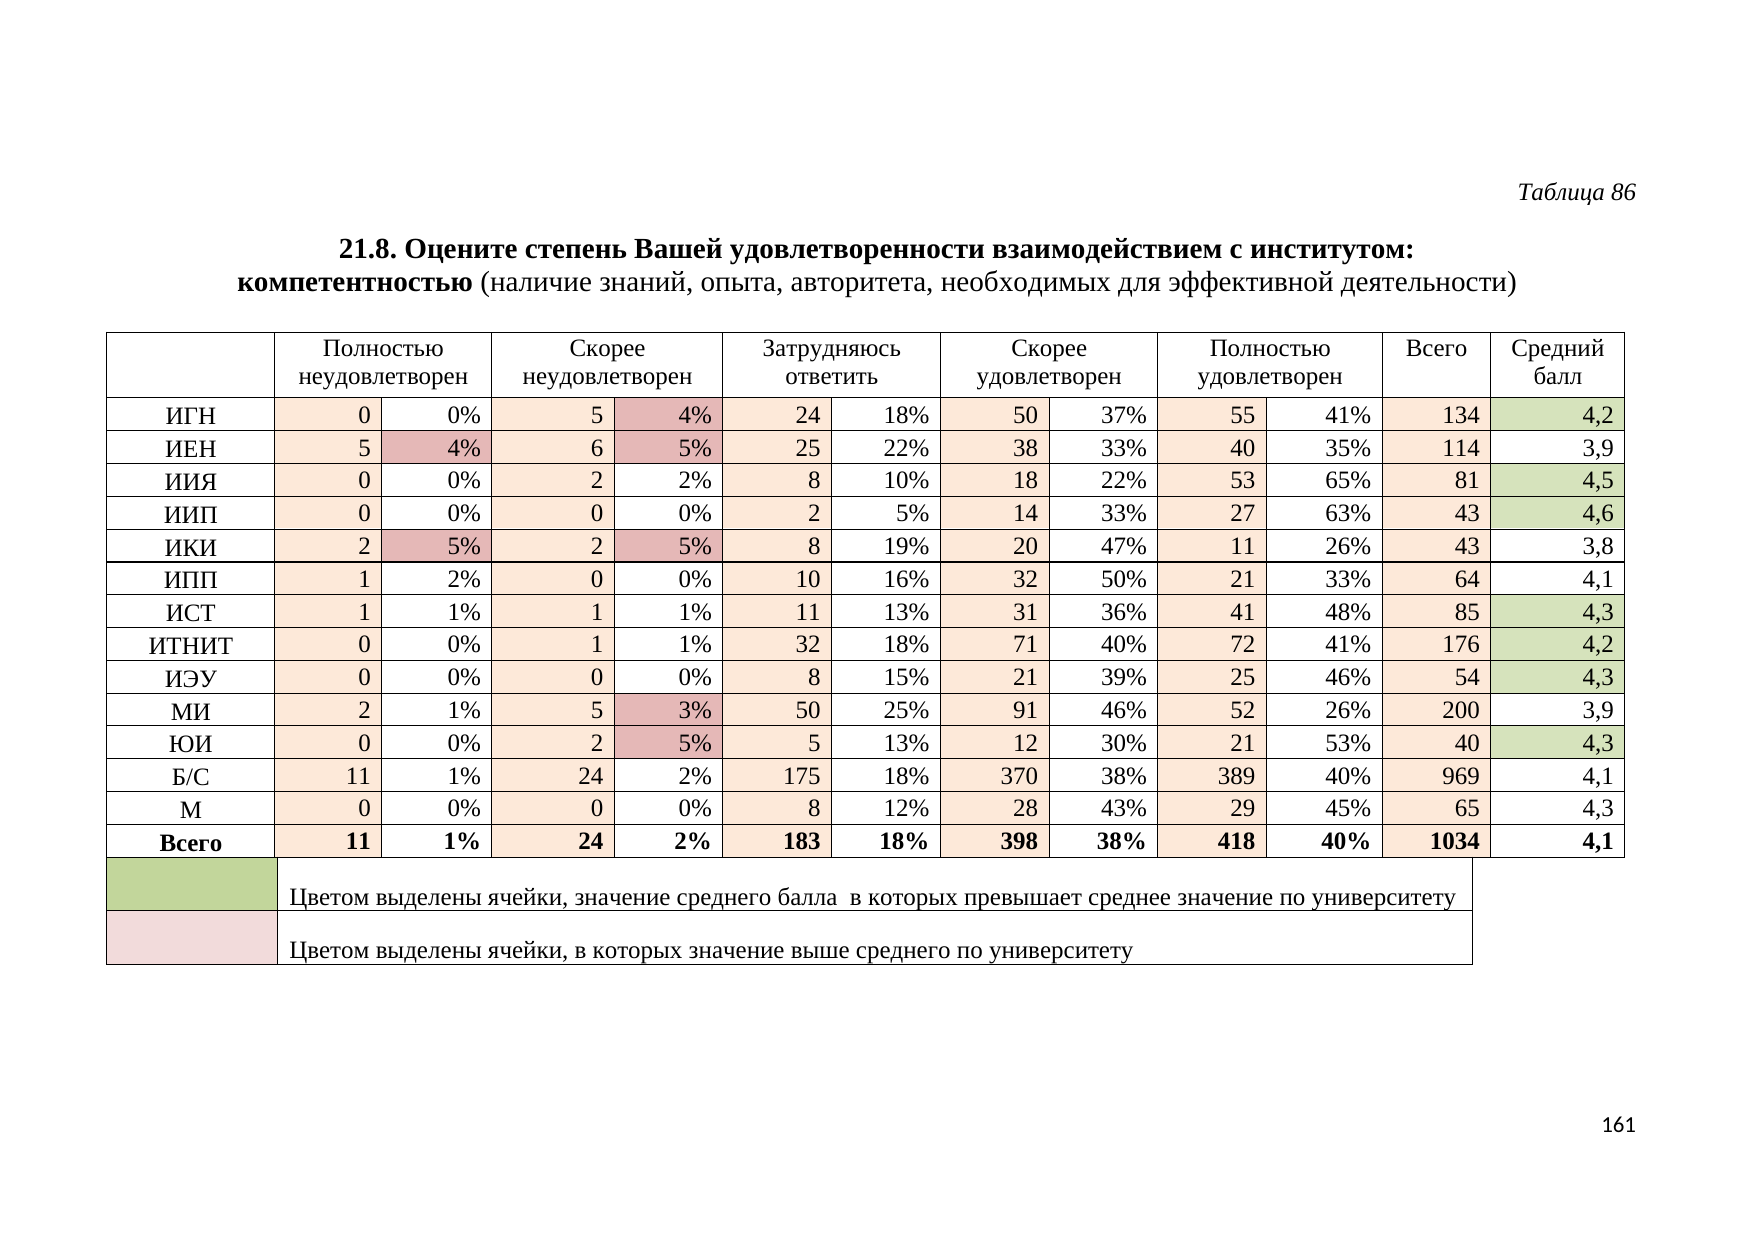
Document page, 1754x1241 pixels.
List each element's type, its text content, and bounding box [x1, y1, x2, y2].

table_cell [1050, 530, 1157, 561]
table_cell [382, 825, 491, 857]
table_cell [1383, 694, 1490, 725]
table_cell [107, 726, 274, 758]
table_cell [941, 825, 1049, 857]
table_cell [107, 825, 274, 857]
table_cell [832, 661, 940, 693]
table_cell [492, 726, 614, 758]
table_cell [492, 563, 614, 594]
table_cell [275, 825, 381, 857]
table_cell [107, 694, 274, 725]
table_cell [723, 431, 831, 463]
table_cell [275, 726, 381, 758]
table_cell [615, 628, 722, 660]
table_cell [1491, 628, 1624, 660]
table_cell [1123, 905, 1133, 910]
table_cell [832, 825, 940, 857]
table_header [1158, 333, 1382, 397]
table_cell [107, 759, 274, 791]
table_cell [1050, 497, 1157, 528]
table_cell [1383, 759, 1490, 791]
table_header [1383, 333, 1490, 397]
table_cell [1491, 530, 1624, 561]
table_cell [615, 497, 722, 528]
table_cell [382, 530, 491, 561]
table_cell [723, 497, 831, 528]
text компетентностью (наличие знаний, опыта, авторитета, необходимых для эффективной деятельности) [118, 264, 1636, 298]
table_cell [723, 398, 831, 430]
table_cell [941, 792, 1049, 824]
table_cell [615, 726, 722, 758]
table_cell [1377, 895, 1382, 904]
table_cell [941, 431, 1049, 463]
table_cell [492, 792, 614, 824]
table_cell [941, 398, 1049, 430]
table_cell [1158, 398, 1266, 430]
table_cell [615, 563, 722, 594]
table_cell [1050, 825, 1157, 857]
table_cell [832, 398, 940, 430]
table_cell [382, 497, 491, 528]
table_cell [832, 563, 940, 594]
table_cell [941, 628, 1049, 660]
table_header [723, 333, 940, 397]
text Таблица 86 [118, 177, 1636, 206]
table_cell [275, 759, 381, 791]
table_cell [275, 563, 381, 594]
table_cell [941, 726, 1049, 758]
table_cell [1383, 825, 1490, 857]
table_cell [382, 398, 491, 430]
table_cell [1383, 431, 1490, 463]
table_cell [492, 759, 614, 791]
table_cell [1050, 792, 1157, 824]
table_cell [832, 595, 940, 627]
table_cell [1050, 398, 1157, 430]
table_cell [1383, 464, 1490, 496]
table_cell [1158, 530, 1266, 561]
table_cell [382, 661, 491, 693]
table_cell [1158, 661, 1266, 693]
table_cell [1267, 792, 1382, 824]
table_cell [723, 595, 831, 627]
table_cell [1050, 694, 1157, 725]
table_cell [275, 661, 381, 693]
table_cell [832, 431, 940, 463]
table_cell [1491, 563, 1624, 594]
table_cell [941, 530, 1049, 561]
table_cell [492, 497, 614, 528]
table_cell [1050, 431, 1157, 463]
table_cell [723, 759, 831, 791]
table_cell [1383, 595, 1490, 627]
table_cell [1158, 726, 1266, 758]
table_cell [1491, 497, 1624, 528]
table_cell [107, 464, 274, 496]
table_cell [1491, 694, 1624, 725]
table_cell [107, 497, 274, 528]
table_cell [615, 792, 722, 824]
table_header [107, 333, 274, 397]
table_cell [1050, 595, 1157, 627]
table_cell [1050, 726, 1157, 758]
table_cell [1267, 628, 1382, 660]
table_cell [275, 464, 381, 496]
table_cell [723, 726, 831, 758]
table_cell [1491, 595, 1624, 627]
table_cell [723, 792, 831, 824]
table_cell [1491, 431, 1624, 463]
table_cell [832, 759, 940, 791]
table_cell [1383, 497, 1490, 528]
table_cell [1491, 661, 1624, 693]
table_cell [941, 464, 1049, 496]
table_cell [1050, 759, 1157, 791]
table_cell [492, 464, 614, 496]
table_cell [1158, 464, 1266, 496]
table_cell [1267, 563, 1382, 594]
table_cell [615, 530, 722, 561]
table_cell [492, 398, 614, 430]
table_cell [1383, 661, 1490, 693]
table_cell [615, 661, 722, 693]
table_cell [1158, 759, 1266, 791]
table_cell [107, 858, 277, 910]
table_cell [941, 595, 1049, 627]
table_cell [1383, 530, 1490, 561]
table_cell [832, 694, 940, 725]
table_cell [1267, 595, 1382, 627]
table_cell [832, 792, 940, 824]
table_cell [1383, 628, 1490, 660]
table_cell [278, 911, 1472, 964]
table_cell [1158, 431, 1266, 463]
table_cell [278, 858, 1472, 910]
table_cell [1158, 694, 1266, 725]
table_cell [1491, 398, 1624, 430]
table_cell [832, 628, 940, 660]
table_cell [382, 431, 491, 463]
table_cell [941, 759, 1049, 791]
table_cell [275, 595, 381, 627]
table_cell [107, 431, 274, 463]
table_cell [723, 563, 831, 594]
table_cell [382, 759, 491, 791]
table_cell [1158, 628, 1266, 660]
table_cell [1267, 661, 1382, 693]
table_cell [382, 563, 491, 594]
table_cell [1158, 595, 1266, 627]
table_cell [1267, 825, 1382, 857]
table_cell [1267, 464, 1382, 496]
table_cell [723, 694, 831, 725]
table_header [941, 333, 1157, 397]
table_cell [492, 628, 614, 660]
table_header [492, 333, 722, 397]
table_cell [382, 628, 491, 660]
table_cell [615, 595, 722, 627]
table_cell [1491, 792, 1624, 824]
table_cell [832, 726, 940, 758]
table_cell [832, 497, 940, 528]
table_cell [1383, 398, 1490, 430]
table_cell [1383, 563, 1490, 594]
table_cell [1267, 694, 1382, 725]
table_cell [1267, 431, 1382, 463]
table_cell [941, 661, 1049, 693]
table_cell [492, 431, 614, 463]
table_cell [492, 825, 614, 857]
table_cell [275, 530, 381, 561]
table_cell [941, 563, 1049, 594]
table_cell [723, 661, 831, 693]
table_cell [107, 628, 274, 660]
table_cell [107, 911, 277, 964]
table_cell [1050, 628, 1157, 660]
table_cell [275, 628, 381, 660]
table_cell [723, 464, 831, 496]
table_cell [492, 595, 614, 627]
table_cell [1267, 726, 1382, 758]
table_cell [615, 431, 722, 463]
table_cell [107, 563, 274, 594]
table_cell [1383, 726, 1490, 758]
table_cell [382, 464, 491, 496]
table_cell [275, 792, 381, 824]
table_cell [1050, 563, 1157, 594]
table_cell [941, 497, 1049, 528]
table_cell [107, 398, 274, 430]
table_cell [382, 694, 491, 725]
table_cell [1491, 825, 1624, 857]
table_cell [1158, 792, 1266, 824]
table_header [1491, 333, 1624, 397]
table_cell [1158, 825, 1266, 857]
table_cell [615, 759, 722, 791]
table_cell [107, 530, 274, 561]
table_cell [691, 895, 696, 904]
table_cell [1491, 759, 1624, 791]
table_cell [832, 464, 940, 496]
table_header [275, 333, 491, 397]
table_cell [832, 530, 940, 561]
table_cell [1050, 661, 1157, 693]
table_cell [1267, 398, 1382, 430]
text 21.8. Оцените степень Вашей удовлетворенности взаимодействием с институтом: [118, 231, 1636, 264]
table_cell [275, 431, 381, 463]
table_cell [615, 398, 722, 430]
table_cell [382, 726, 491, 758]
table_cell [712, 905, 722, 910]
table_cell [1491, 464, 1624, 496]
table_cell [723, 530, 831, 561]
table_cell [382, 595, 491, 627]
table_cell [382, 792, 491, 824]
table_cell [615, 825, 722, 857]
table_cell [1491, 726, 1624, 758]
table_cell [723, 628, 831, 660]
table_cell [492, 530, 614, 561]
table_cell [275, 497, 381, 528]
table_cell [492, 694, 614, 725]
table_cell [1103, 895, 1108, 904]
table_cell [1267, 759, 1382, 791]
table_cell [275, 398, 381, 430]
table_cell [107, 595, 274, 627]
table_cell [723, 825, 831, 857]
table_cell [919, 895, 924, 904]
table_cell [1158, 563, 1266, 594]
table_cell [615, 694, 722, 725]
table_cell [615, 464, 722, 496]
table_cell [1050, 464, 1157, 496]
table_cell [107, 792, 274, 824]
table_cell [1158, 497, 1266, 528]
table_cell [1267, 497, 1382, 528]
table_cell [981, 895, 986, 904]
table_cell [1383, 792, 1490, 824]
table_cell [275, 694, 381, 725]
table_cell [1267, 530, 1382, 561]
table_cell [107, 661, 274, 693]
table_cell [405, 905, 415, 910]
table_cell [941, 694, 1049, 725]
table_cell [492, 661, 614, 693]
